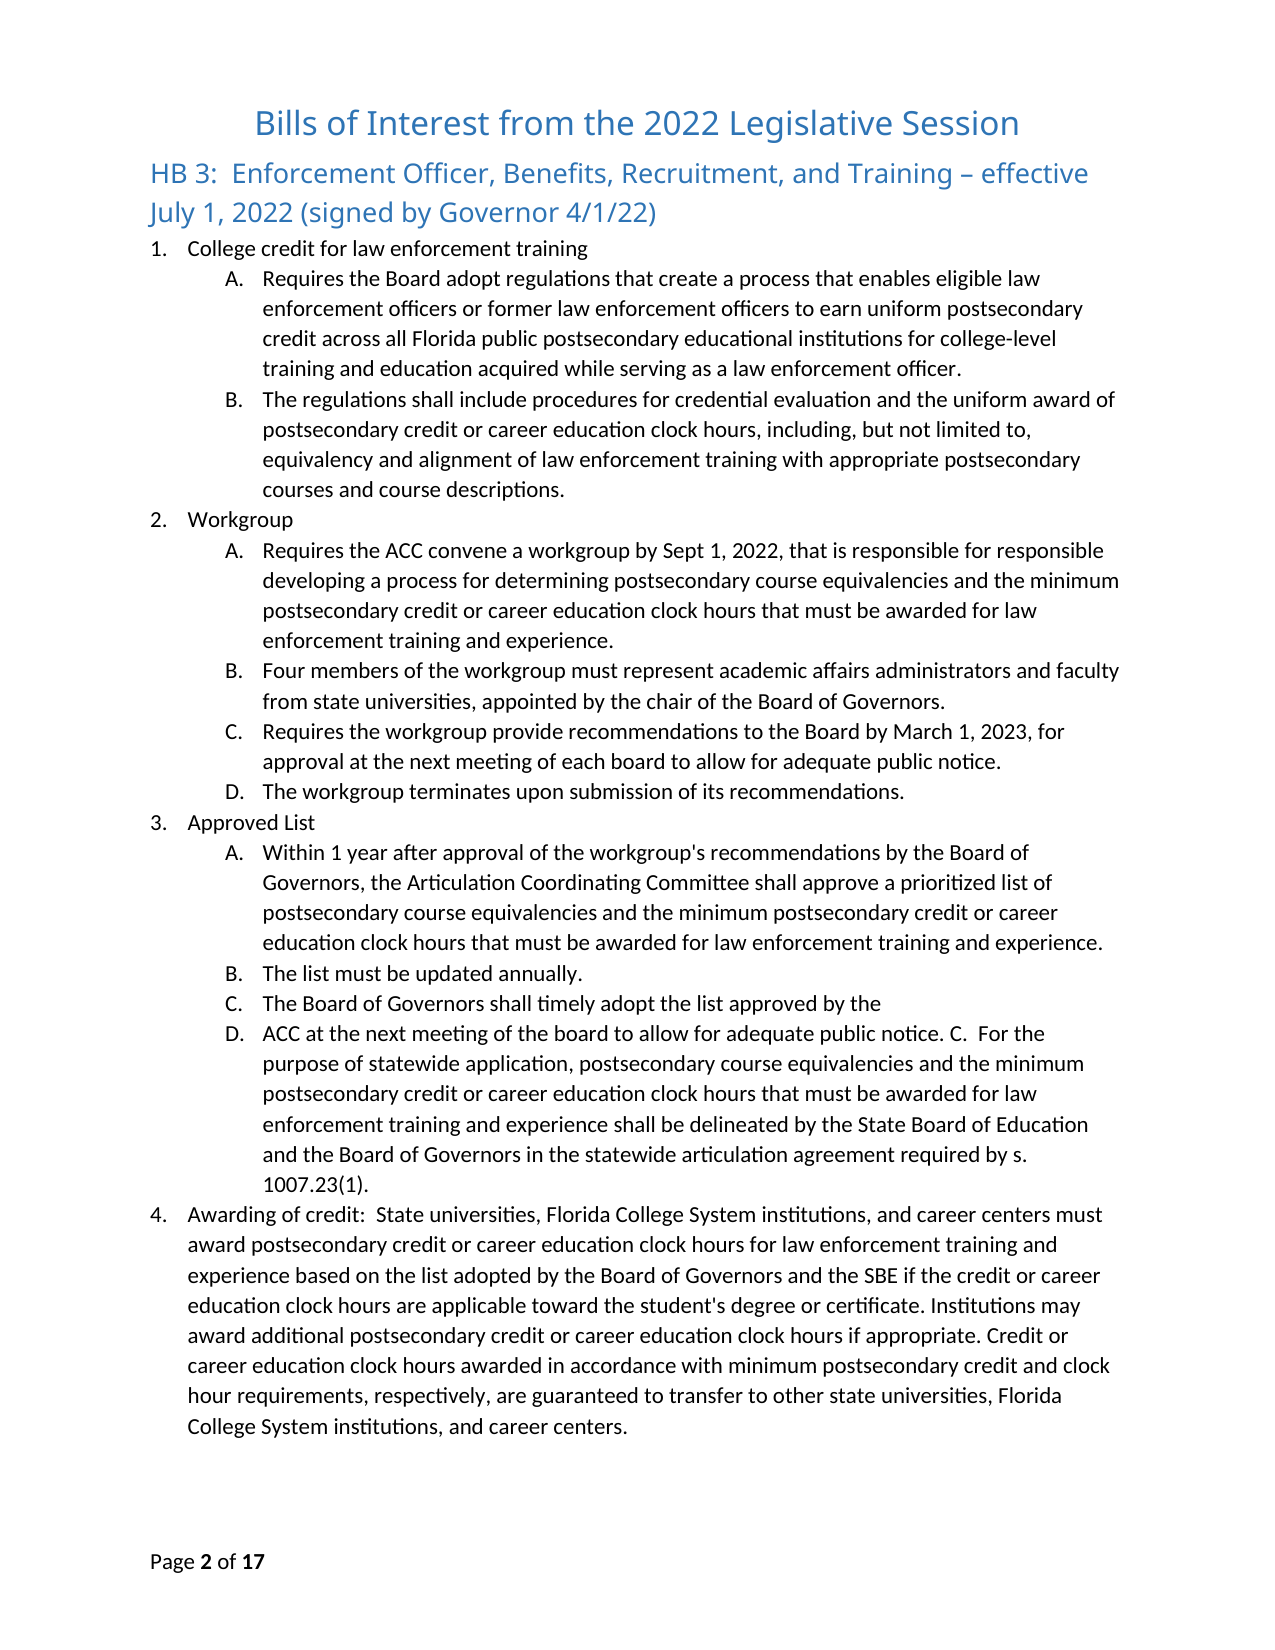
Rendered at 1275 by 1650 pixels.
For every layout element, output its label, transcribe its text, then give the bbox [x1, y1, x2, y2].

list Approved List [150, 808, 1125, 836]
list Requires the workgroup provide recommendations to the Board by March 1, 2023, for approval at the next meeting of each board to allow for adequate public notice. [225, 717, 1125, 775]
list Awarding of credit: State universities, Florida College System institutions, and career centers must award postsecondary credit or career education clock hours for law enforcement training and experience based on the list adopted by the Board of Governors and the SBE if the credit or career education clock hours are applicable toward the student's degree or certificate. Institutions may award additional postsecondary credit or career education clock hours if appropriate. Credit or career education clock hours awarded in accordance with minimum postsecondary credit and clock hour requirements, respectively, are guaranteed to transfer to other state universities, Florida College System institutions, and career centers. [150, 1200, 1125, 1440]
list College credit for law enforcement training [150, 234, 1125, 262]
list The regulations shall include procedures for credential evaluation and the uniform award of postsecondary credit or career education clock hours, including, but not limited to, equivalency and alignment of law enforcement training with appropriate postsecondary courses and course descriptions. [225, 385, 1125, 503]
list The Board of Governors shall timely adopt the list approved by the [225, 989, 1125, 1017]
list Within 1 year after approval of the workgroup's recommendations by the Board of Governors, the Articulation Coordinating Committee shall approve a prioritized list of postsecondary course equivalencies and the minimum postsecondary credit or career education clock hours that must be awarded for law enforcement training and experience. [225, 838, 1125, 957]
subtitle HB 3: Enforcement Officer, Benefits, Recruitment, and Training – effective July 1, 2022 (signed by Governor 4/1/22) [150, 154, 1125, 231]
list The list must be updated annually. [225, 959, 1125, 987]
list Requires the ACC convene a workgroup by Sept 1, 2022, that is responsible for responsible developing a process for determining postsecondary course equivalencies and the minimum postsecondary credit or career education clock hours that must be awarded for law enforcement training and experience. [225, 536, 1125, 654]
list ACC at the next meeting of the board to allow for adequate public notice. C. For the purpose of statewide application, postsecondary course equivalencies and the minimum postsecondary credit or career education clock hours that must be awarded for law enforcement training and experience shall be delineated by the State Board of Education and the Board of Governors in the statewide articulation agreement required by s. 1007.23(1). [225, 1019, 1125, 1198]
list The workgroup terminates upon submission of its recommendations. [225, 777, 1125, 806]
list Four members of the workgroup must represent academic affairs administrators and faculty from state universities, appointed by the chair of the Board of Governors. [225, 657, 1125, 715]
list Requires the Board adopt regulations that create a process that enables eligible law enforcement officers or former law enforcement officers to earn uniform postsecondary credit across all Florida public postsecondary educational institutions for college-level training and education acquired while serving as a law enforcement officer. [225, 264, 1125, 383]
list Workgroup [150, 506, 1125, 534]
